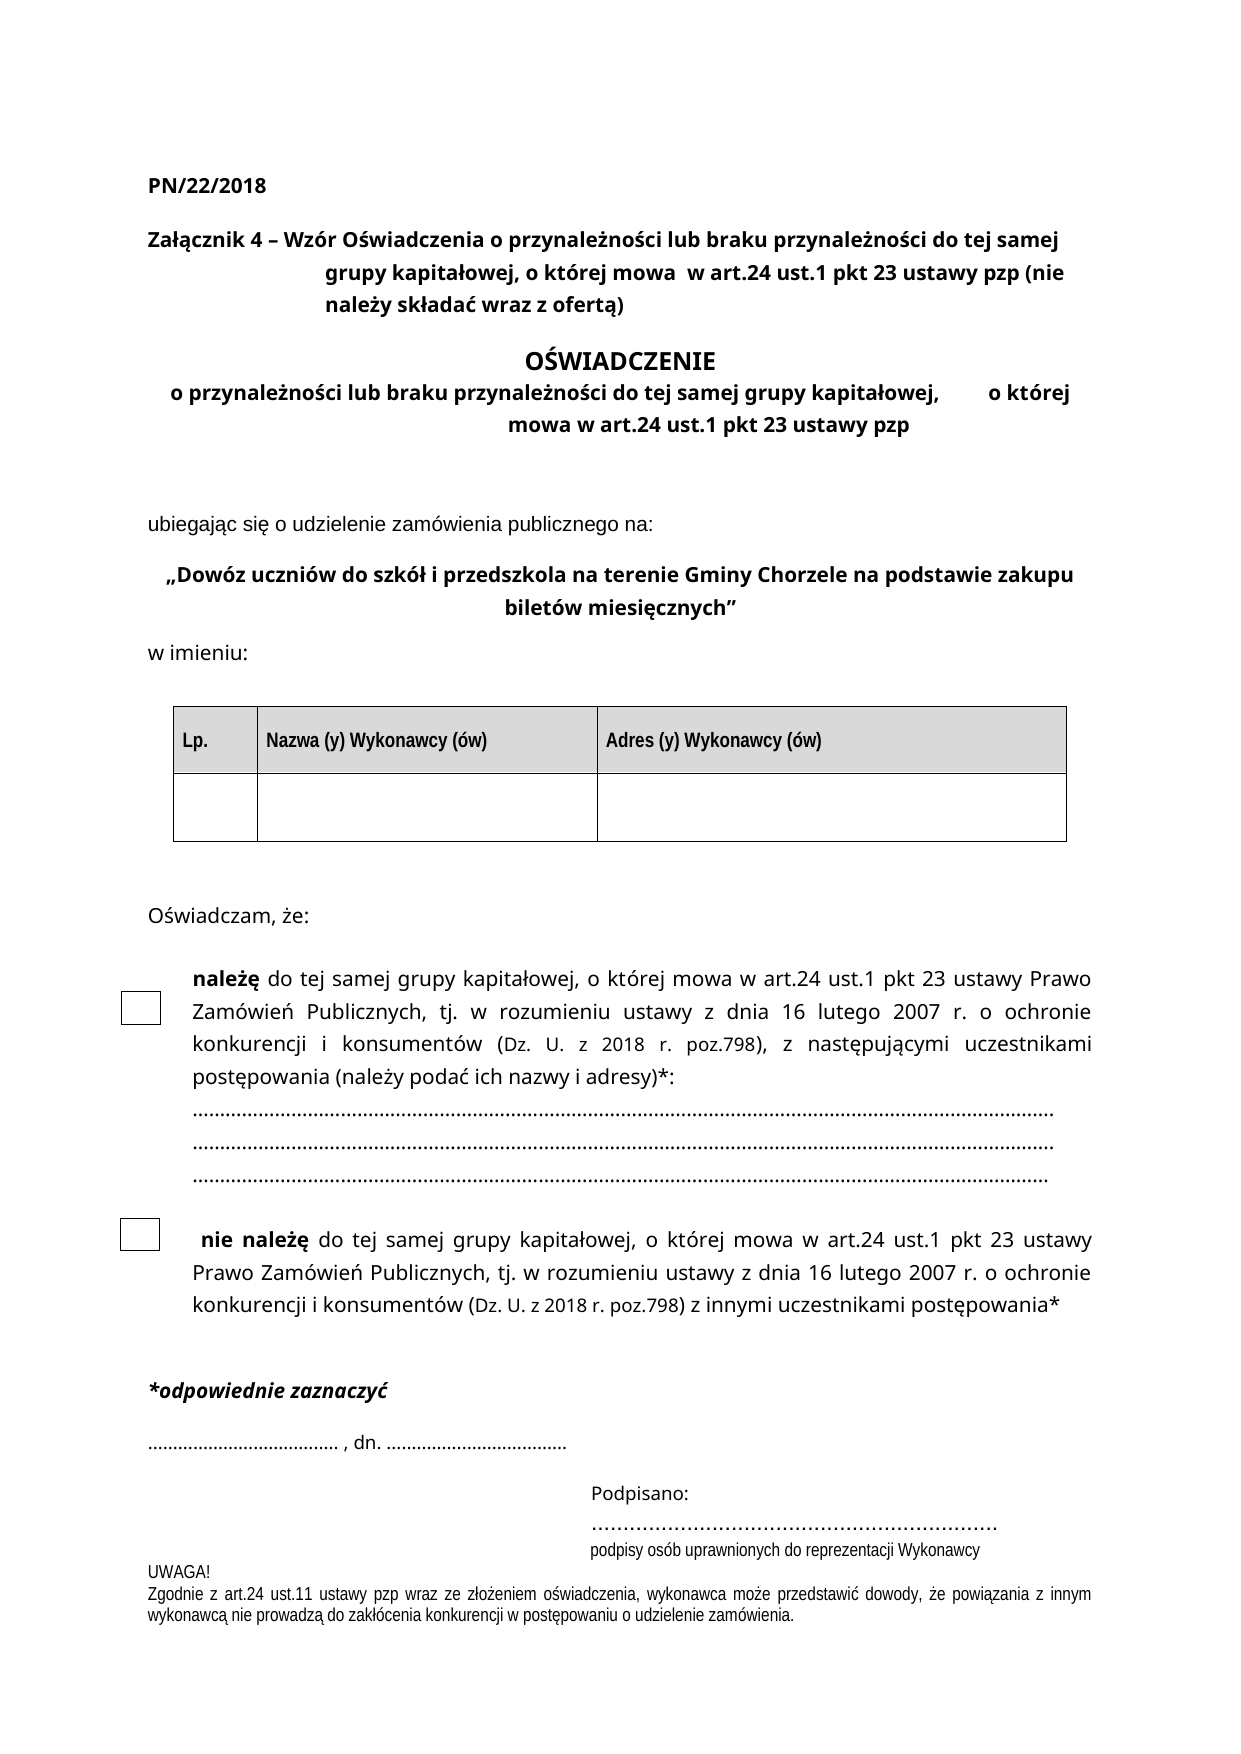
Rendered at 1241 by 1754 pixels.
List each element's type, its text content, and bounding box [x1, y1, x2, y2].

text UWAGA! [148, 1561, 1092, 1582]
table_header Nazwa (y) Wykonawcy (ów) [258, 707, 597, 772]
text ...................................... , dn. .................................... [148, 1430, 1045, 1455]
table_cell [598, 774, 1066, 841]
text w imieniu: [148, 638, 1092, 667]
text „Dowóz uczniów do szkół i przedszkola na terenie Gminy Chorzele na podstawie zakupu biletów miesięcznych” [148, 560, 1092, 621]
text należę do tej samej grupy kapitałowej, o której mowa w art.24 ust.1 pkt 23 ustawy Prawo Zamówień Publicznych, tj. w rozumieniu ustawy z dnia 16 lutego 2007 r. o ochronie konkurencji i konsumentów (Dz. U. z 2018 r. poz.798), z następującymi uczestnikami postępowania (należy podać ich nazwy i adresy)*: [148, 964, 1092, 1090]
text o przynależności lub braku przynależności do tej samej grupy kapitałowej, o której mowa w art.24 ust.1 pkt 23 ustawy pzp [148, 378, 1092, 439]
text Podpisano: ................................................................ [148, 1480, 1045, 1536]
text Zgodnie z art.24 ust.11 ustawy pzp wraz ze złożeniem oświadczenia, wykonawca może przedstawić dowody, że powiązania z innym wykonawcą nie prowadzą do zakłócenia konkurencji w postępowaniu o udzielenie zamówienia. [148, 1582, 1092, 1626]
text OŚWIADCZENIE [148, 344, 1092, 378]
table_header Lp. [174, 707, 257, 772]
text podpisy osób uprawnionych do reprezentacji Wykonawcy [516, 1539, 1092, 1561]
text *odpowiednie zaznaczyć [148, 1376, 1092, 1405]
text ubiegając się o udzielenie zamówienia publicznego na: [148, 512, 1092, 536]
text Załącznik 4 – Wzór Oświadczenia o przynależności lub braku przynależności do tej samej grupy kapitałowej, o której mowa w art.24 ust.1 pkt 23 ustawy pzp (nie należy składać wraz z ofertą) [148, 225, 1092, 319]
text nie należę do tej samej grupy kapitałowej, o której mowa w art.24 ust.1 pkt 23 ustawy Prawo Zamówień Publicznych, tj. w rozumieniu ustawy z dnia 16 lutego 2007 r. o ochronie konkurencji i konsumentów (Dz. U. z 2018 r. poz.798) z innymi uczestnikami postępowania* [148, 1225, 1092, 1319]
table_cell [174, 774, 257, 841]
text Oświadczam, że: [148, 901, 1092, 930]
text ………………………………………………………………………………………………………………………………………….…………………………………………………………………………………………………………………………………………. [192, 1094, 1092, 1156]
text PN/22/2018 [148, 172, 1092, 200]
table_cell [258, 774, 597, 841]
table_header Adres (y) Wykonawcy (ów) [598, 707, 1066, 772]
text ………………………………………………………………………………………………………………………………………… [192, 1160, 1092, 1188]
